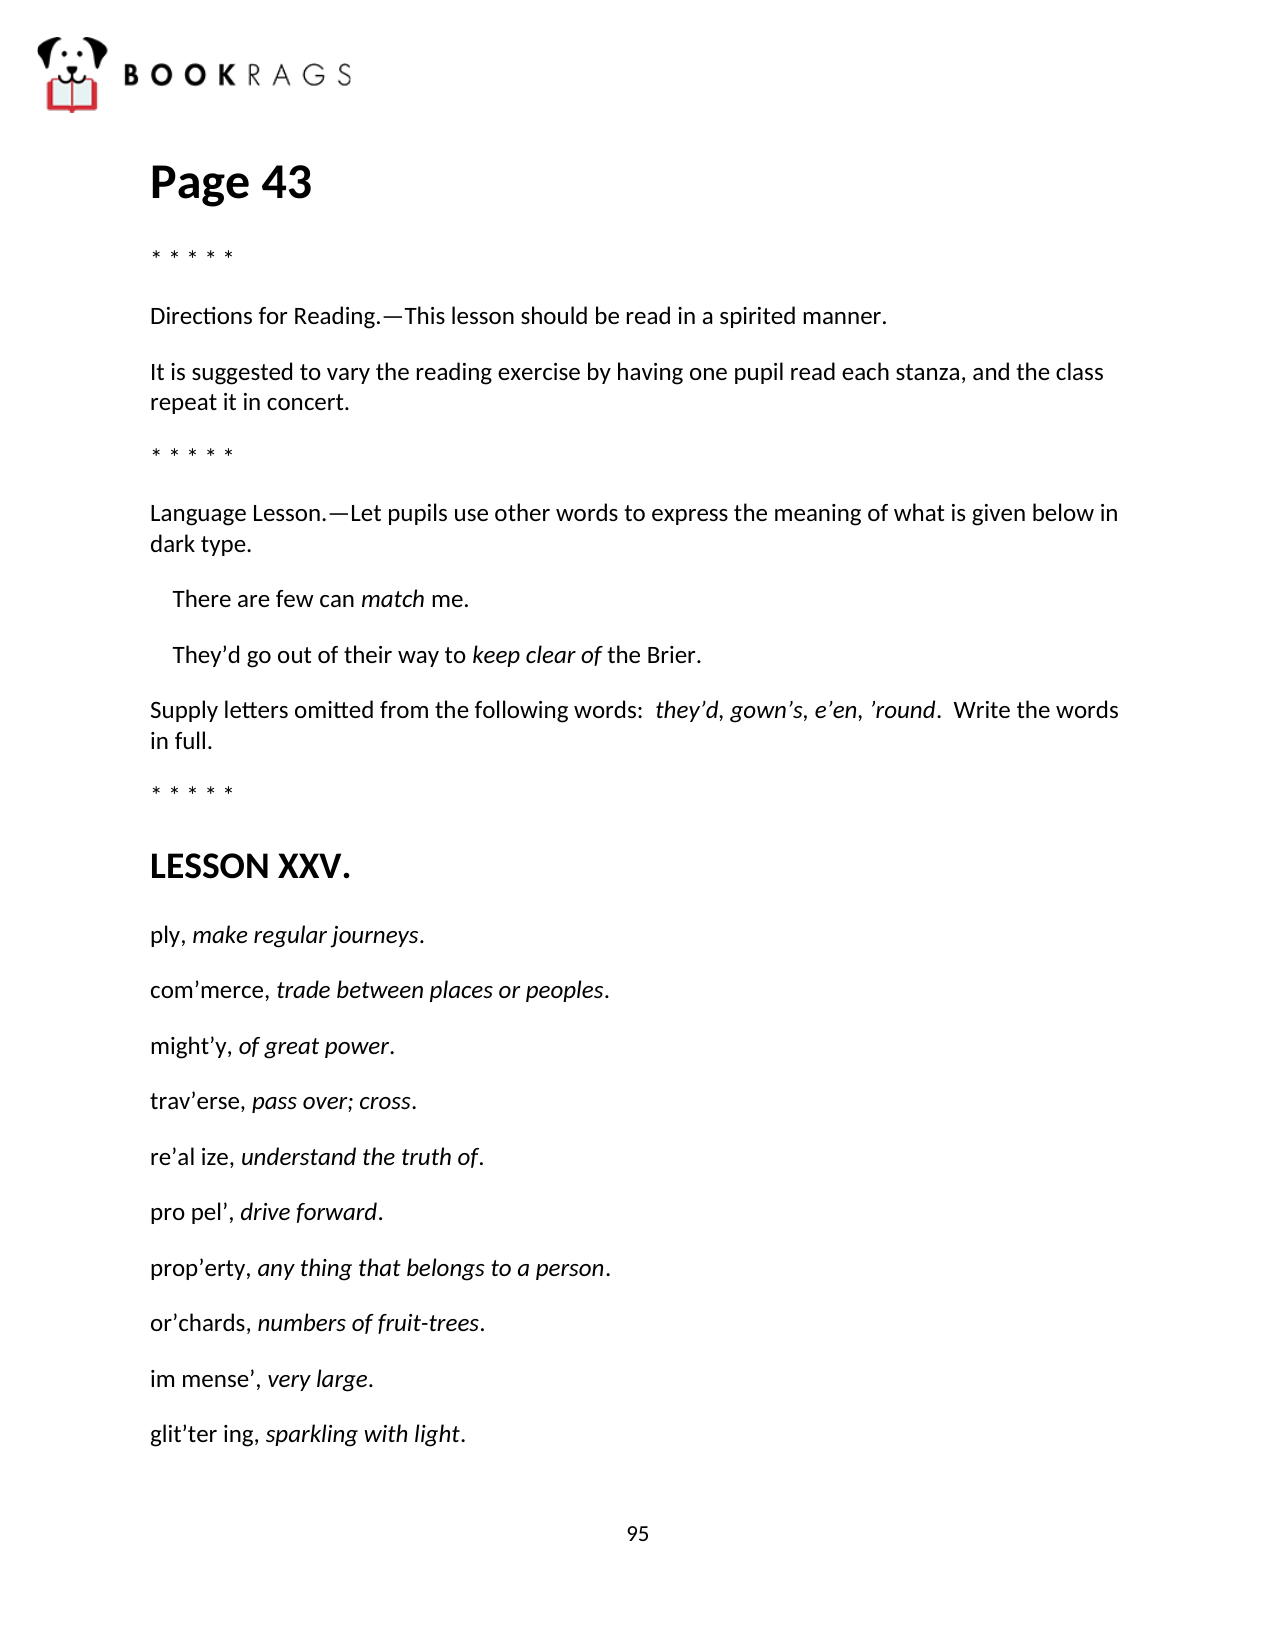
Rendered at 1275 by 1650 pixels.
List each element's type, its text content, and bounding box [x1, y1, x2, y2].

text * * * * * [150, 780, 1125, 811]
text ply, make regular journeys. [150, 919, 1125, 949]
text might’y, of great power. [150, 1030, 1125, 1061]
text glit’ter ing, sparkling with light. [150, 1419, 1125, 1449]
text pro pel’, drive forward. [150, 1197, 1125, 1227]
text * * * * * [150, 442, 1125, 472]
text re’al ize, understand the truth of. [150, 1141, 1125, 1172]
text Page 43 [150, 150, 1125, 211]
text Language Lesson.—­Let pupils use other words to express the meaning of what is given below in dark type. [150, 497, 1125, 558]
text Supply letters omitted from the following words: they’d, gown’s, e’en, ’round. Write the words in full. [150, 694, 1125, 755]
text trav’erse, pass over; cross. [150, 1086, 1125, 1116]
text Directions for Reading.—­This lesson should be read in a spirited manner. [150, 300, 1125, 331]
text * * * * * [150, 244, 1125, 275]
text LESSON XXV. [150, 842, 1125, 888]
text There are few can match me. [150, 583, 1125, 614]
text com’merce, trade between places or peoples. [150, 974, 1125, 1005]
text It is suggested to vary the reading exercise by having one pupil read each stanza, and the class repeat it in concert. [150, 356, 1125, 417]
text or’chards, numbers of fruit-trees. [150, 1308, 1125, 1338]
text im mense’, very large. [150, 1363, 1125, 1394]
picture [37, 37, 351, 113]
text They’d go out of their way to keep clear of the Brier. [150, 639, 1125, 669]
text prop’erty, any thing that belongs to a person. [150, 1252, 1125, 1283]
